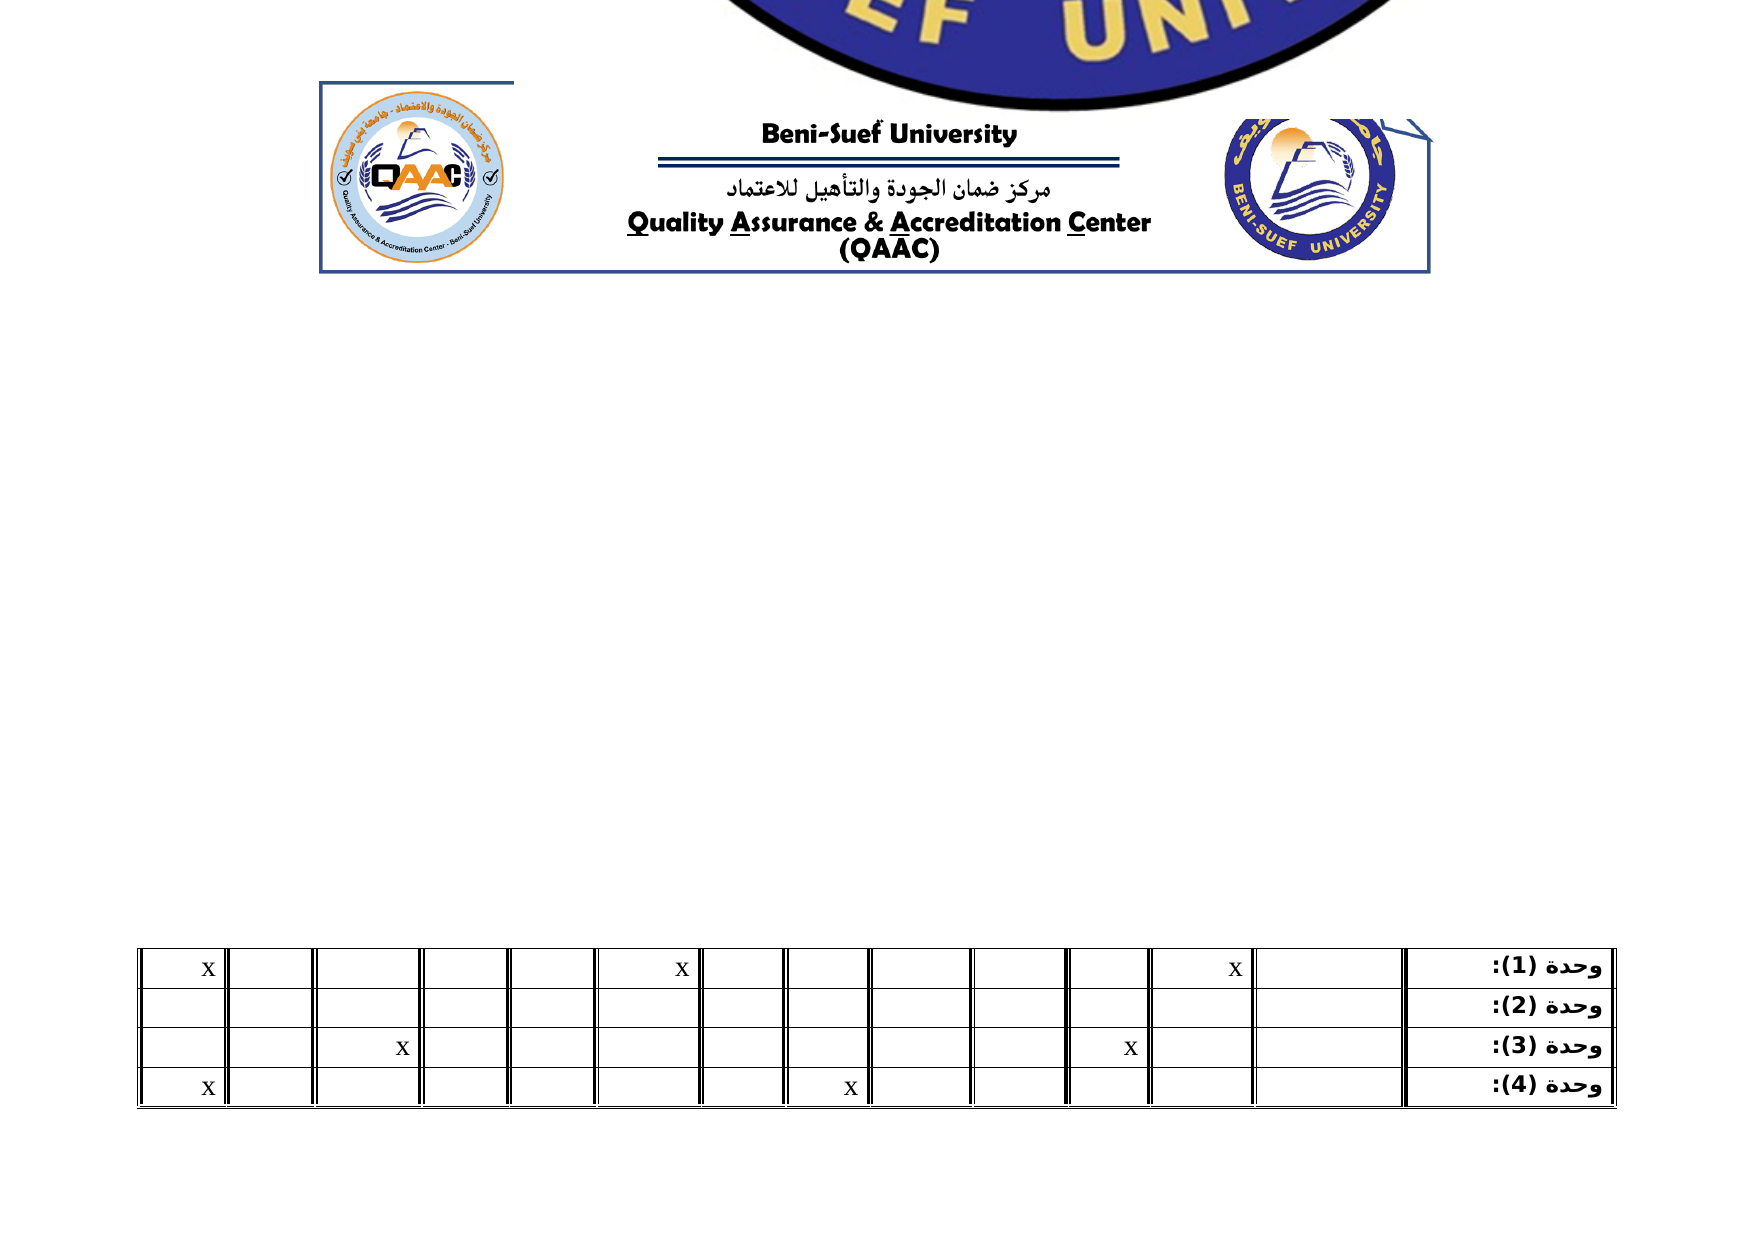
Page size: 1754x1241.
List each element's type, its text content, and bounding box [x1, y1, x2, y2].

table_cell [143, 1028, 224, 1067]
table_cell [230, 989, 311, 1027]
table_cell [143, 989, 224, 1027]
table_cell [704, 1028, 782, 1067]
table_cell [599, 989, 698, 1027]
table_cell [972, 1068, 1067, 1106]
table_cell x [143, 949, 224, 987]
table_cell [227, 1068, 314, 1106]
table_cell [1071, 949, 1147, 987]
table_cell [599, 1028, 698, 1067]
table_cell وحدة (2): [1408, 989, 1611, 1027]
table_cell x [599, 949, 698, 987]
table_cell [512, 949, 593, 987]
table_cell [1257, 1028, 1401, 1067]
table_cell وحدة (3): [1408, 1028, 1611, 1067]
table_cell [425, 1028, 506, 1067]
table_cell [512, 989, 593, 1027]
table_cell [318, 989, 418, 1027]
table_cell [318, 949, 418, 987]
picture [319, 0, 1604, 281]
table_cell [704, 949, 782, 987]
table_cell [873, 949, 969, 987]
table_cell [1150, 1068, 1254, 1106]
table_cell x [785, 1068, 870, 1106]
table_cell [789, 989, 867, 1027]
table_cell [425, 989, 506, 1027]
table_cell [873, 989, 969, 1027]
table_cell [509, 1068, 596, 1106]
table_cell [789, 949, 867, 987]
table_cell [975, 1028, 1064, 1067]
table_cell x [1153, 949, 1251, 987]
table_cell [704, 989, 782, 1027]
table_cell x [1071, 1028, 1147, 1067]
table_cell [789, 1028, 867, 1067]
table_cell [230, 949, 311, 987]
table_cell [701, 1068, 785, 1106]
table_cell [425, 949, 506, 987]
table_cell [1153, 989, 1251, 1027]
table_cell [1254, 1068, 1401, 1106]
table_cell [870, 1068, 972, 1106]
table_cell [512, 1028, 593, 1067]
table_cell [975, 989, 1064, 1027]
table_cell [1071, 989, 1147, 1027]
table_cell وحدة (4): [1408, 1068, 1614, 1106]
table_cell [873, 1028, 969, 1067]
table_cell x [140, 1068, 227, 1106]
table_cell [1257, 989, 1401, 1027]
table_cell [975, 949, 1064, 987]
table_cell وحدة (1): [1408, 949, 1611, 987]
table_cell [596, 1068, 701, 1106]
table_cell [421, 1068, 509, 1106]
table_cell [314, 1068, 421, 1106]
table_cell [1257, 949, 1401, 987]
table_cell [1068, 1068, 1150, 1106]
table_cell x [318, 1028, 418, 1067]
table_cell [230, 1028, 311, 1067]
table_cell [1153, 1028, 1251, 1067]
